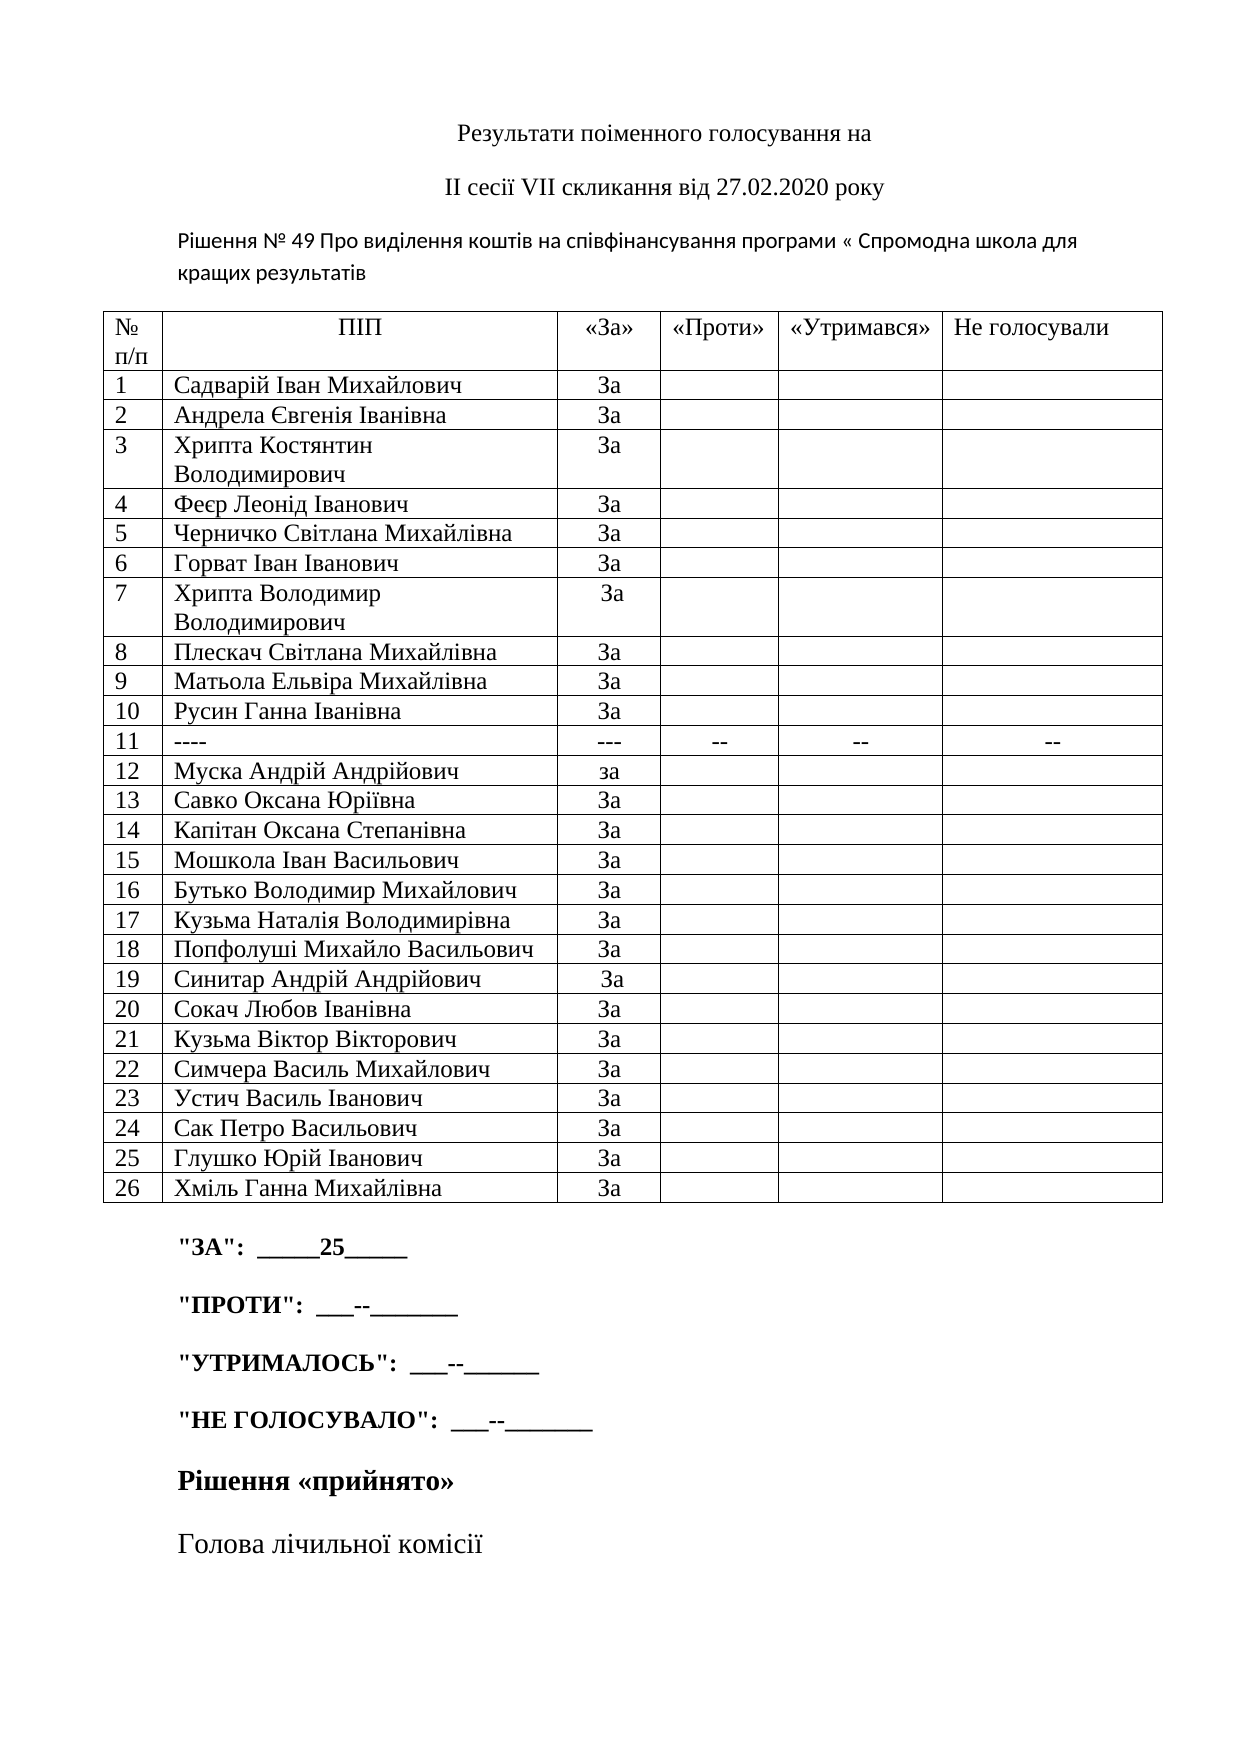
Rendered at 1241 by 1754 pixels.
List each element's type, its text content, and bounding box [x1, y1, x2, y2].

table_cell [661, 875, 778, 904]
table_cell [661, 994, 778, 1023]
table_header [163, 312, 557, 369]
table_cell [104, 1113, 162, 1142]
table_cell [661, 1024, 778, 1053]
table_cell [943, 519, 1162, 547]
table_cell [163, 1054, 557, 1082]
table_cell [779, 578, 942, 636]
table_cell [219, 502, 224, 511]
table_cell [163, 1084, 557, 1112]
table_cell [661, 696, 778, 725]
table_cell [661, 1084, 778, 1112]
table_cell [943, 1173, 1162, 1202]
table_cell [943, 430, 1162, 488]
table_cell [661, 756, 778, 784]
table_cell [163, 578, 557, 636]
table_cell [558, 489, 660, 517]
text Рішення № 49 Про виділення коштів на співфінансування програми « Спромодна школа для кращих результатів [177, 226, 1152, 286]
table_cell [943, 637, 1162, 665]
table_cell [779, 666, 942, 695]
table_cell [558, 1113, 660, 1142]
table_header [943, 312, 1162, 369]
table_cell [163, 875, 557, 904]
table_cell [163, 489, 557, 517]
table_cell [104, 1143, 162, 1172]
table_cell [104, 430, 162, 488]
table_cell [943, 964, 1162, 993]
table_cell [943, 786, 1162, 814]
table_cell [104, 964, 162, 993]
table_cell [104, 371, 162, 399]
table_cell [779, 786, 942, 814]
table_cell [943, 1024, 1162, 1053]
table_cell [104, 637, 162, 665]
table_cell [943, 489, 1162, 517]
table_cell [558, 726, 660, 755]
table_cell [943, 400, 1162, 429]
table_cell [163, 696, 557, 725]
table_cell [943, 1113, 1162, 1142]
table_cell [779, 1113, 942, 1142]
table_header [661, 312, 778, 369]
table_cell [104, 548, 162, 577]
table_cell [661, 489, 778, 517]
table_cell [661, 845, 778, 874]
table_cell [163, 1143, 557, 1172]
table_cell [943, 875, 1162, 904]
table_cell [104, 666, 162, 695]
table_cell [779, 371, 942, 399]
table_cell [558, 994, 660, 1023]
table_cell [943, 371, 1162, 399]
text Рішення «прийнято» [177, 1463, 1152, 1497]
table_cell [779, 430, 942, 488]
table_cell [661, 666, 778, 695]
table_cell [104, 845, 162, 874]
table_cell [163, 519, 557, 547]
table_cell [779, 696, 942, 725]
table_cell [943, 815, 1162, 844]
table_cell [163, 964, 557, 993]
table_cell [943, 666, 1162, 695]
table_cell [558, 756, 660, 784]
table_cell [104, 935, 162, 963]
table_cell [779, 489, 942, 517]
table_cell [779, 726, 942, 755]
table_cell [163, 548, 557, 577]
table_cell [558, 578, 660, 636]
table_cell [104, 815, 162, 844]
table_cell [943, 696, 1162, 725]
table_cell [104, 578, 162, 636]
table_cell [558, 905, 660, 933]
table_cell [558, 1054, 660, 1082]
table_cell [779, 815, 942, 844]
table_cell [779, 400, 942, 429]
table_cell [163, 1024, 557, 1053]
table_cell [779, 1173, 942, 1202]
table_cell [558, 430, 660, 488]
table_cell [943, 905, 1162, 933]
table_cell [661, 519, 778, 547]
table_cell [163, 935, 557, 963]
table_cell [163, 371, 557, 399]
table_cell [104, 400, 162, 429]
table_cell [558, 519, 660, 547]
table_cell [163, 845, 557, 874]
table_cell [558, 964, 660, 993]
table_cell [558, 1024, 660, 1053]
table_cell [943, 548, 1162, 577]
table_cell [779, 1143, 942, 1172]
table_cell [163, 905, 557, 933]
text "УТРИМАЛОСЬ": ___--______ [177, 1348, 1152, 1376]
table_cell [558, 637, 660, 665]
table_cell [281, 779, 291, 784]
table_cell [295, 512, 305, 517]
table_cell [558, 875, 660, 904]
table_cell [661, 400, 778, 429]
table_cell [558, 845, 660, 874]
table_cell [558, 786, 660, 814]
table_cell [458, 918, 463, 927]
text "ЗА": _____25_____ [177, 1232, 1152, 1261]
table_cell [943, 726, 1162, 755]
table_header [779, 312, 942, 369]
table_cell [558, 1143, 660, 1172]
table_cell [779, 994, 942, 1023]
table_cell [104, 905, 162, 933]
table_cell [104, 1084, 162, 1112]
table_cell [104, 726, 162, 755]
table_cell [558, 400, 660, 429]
text Голова лічильної комісії [177, 1526, 1152, 1560]
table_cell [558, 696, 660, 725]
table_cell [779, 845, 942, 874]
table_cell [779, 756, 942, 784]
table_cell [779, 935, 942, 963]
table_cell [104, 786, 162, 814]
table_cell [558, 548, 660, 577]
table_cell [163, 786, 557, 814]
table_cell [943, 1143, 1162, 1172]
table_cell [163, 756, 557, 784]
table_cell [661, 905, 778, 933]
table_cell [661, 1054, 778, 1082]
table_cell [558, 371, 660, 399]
text Результати поіменного голосування на [177, 118, 1152, 147]
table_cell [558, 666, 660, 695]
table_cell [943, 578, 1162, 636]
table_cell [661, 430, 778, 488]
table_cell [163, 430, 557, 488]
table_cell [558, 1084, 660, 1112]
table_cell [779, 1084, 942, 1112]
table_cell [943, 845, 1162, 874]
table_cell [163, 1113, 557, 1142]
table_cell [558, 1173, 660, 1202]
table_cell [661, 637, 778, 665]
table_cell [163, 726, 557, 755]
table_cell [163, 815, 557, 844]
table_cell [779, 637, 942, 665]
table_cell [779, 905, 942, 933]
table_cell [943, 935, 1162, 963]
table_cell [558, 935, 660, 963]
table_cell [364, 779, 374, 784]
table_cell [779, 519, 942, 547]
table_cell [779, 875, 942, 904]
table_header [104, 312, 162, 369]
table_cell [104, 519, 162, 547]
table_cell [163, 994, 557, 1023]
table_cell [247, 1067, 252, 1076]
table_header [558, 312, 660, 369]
text "ПРОТИ": ___--_______ [177, 1290, 1152, 1318]
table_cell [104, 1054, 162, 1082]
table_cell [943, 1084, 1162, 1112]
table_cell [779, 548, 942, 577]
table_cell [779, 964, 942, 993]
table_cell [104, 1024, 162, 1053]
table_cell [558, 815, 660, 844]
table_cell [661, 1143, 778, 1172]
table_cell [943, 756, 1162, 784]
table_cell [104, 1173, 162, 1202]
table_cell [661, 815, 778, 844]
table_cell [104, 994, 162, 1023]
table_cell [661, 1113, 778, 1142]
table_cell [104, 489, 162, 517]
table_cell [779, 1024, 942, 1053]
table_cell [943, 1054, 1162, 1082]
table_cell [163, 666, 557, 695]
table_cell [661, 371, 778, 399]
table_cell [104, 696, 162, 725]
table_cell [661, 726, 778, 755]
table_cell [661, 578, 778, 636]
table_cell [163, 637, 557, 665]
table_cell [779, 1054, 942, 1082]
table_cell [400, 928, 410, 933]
text "НЕ ГОЛОСУВАЛО": ___--_______ [177, 1406, 1152, 1434]
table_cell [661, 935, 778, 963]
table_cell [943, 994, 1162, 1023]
text ІІ сесії VІІ скликання від 27.02.2020 року [177, 172, 1152, 201]
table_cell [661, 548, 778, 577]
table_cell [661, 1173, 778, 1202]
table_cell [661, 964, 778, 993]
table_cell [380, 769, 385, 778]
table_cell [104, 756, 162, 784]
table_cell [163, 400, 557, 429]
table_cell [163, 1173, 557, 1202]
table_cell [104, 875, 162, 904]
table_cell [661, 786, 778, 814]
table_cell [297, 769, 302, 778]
